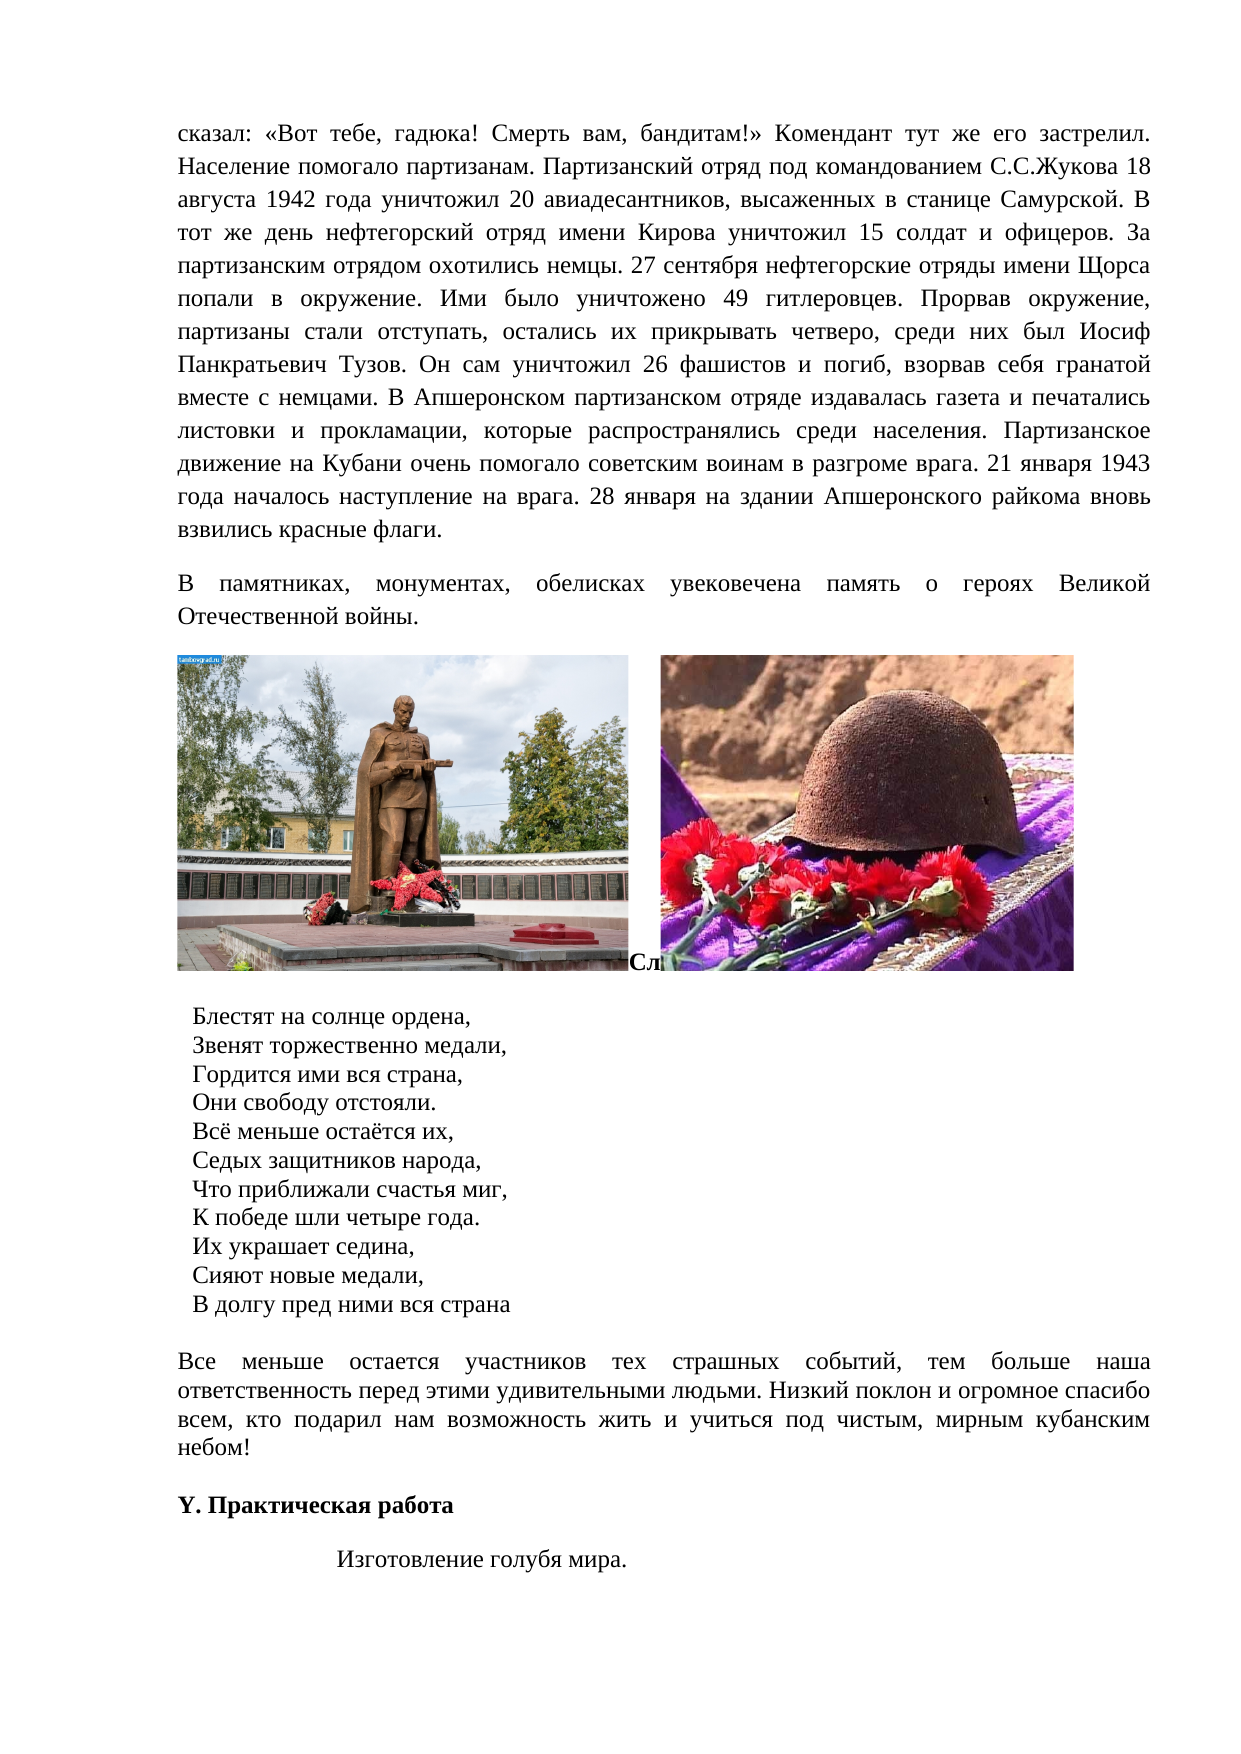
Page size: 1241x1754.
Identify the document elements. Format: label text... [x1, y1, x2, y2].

picture [177, 655, 629, 971]
text В долгу пред ними вся страна [177, 1289, 1152, 1317]
text Изготовление голубя мира. [177, 1544, 1152, 1573]
text Все меньше остается участников тех страшных событий, тем больше наша ответственность перед этими удивительными людьми. Низкий поклон и огромное спасибо всем, кто подарил нам возможность жить и учиться под чистым, мирным кубанским небом! [177, 1346, 1152, 1461]
text В памятниках, монументах, обелисках увековечена память о героях Великой Отечественной войны. [177, 568, 1152, 630]
text Седых защитников народа, [177, 1145, 1152, 1174]
text Блестят на солнце ордена, [177, 1001, 1152, 1030]
text Их украшает седина, [177, 1231, 1152, 1260]
text Они свободу отстояли. [177, 1087, 1152, 1116]
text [177, 118, 1152, 543]
text Всё меньше остаётся их, [177, 1116, 1152, 1145]
text Y. Практическая работа [177, 1490, 1152, 1519]
text Что приближали счастья миг, [177, 1174, 1152, 1202]
picture [660, 655, 1074, 971]
text Сияют новые медали, [177, 1260, 1152, 1289]
text К победе шли четыре года. [177, 1202, 1152, 1231]
text Звенят торжественно медали, [177, 1030, 1152, 1059]
text Гордится ими вся страна, [177, 1059, 1152, 1087]
